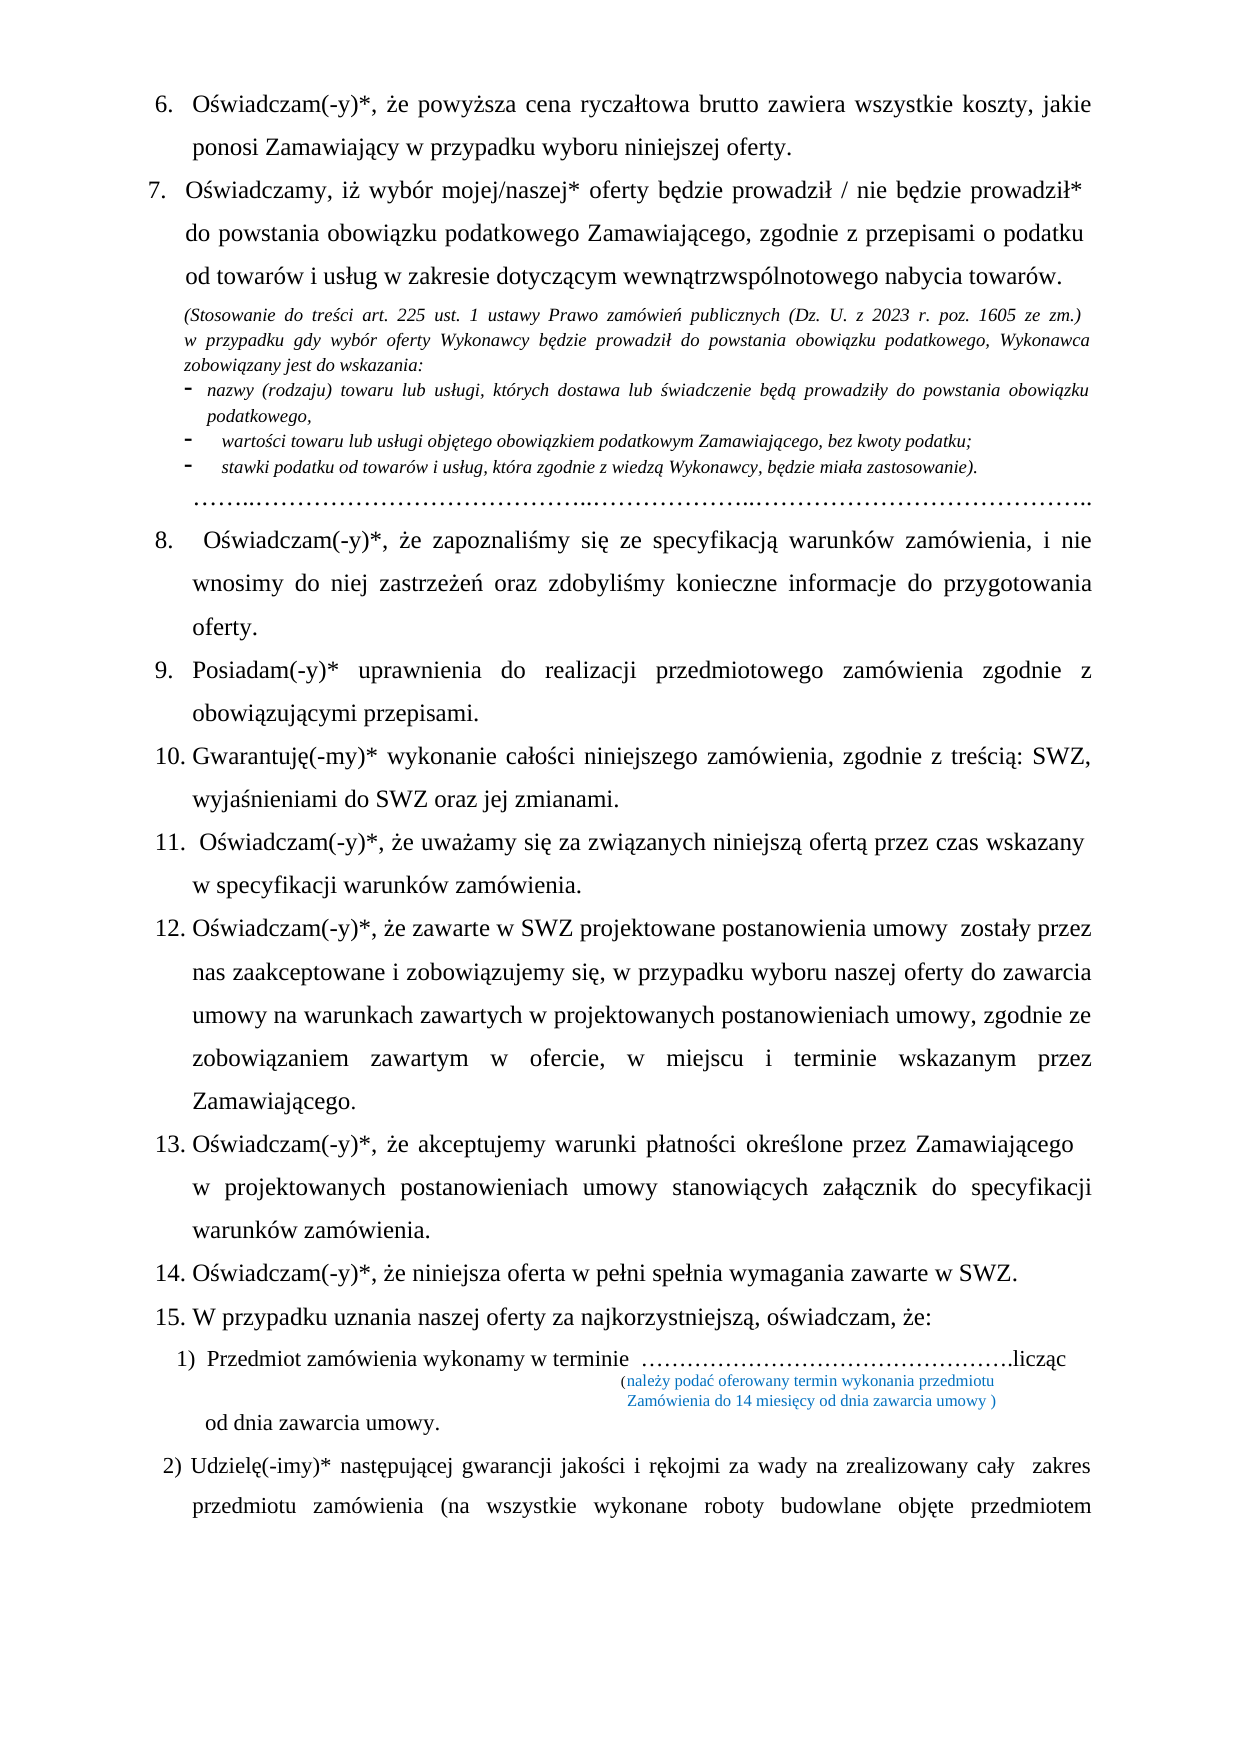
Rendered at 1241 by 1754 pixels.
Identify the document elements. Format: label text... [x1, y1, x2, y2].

text 1) Przedmiot zamówienia wykonamy w terminie ………………………………………….licząc [148, 1345, 1092, 1371]
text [163, 1453, 1092, 1518]
list wartości towaru lub usługi objętego obowiązkiem podatkowym Zamawiającego, bez kwoty podatku; [184, 429, 1092, 452]
list Oświadczam(-y)*, że zapoznaliśmy się ze specyfikacją warunków zamówienia, i nie wnosimy do niej zastrzeżeń oraz zdobyliśmy konieczne informacje do przygotowania oferty. [154, 525, 1092, 640]
text Zamówienia do 14 miesięcy od dnia zawarcia umowy ) [148, 1390, 1092, 1409]
list W przypadku uznania naszej oferty za najkorzystniejszą, oświadczam, że: [154, 1302, 1092, 1330]
list Oświadczamy, iż wybór mojej/naszej* oferty będzie prowadził / nie będzie prowadził* do powstania obowiązku podatkowego Zamawiającego, zgodnie z przepisami o podatku od towarów i usług w zakresie dotyczącym wewnątrzwspólnotowego nabycia towarów. [148, 175, 1092, 290]
text ……..…………………………………..………………..………………………………….. [192, 482, 1092, 511]
text od dnia zawarcia umowy. [148, 1409, 1092, 1436]
list stawki podatku od towarów i usług, która zgodnie z wiedzą Wykonawcy, będzie miała zastosowanie). [184, 456, 1092, 479]
list Oświadczam(-y)*, że uważamy się za związanych niniejszą ofertą przez czas wskazany w specyfikacji warunków zamówienia. [154, 827, 1092, 899]
list Gwarantuję(-my)* wykonanie całości niniejszego zamówienia, zgodnie z treścią: SWZ, wyjaśnieniami do SWZ oraz jej zmianami. [154, 741, 1092, 813]
list Posiadam(-y)* uprawnienia do realizacji przedmiotowego zamówienia zgodnie z obowiązującymi przepisami. [154, 655, 1092, 727]
list Oświadczam(-y)*, że niniejsza oferta w pełni spełnia wymagania zawarte w SWZ. [154, 1258, 1092, 1287]
list Oświadczam(-y)*, że akceptujemy warunki płatności określone przez Zamawiającego w projektowanych postanowieniach umowy stanowiących załącznik do specyfikacji warunków zamówienia. [154, 1129, 1092, 1244]
list nazwy (rodzaju) towaru lub usługi, których dostawa lub świadczenie będą prowadziły do powstania obowiązku podatkowego, [184, 379, 1092, 426]
list Oświadczam(-y)*, że zawarte w SWZ projektowane postanowienia umowy zostały przez nas zaakceptowane i zobowiązujemy się, w przypadku wyboru naszej oferty do zawarcia umowy na warunkach zawartych w projektowanych postanowieniach umowy, zgodnie ze zobowiązaniem zawartym w ofercie, w miejscu i terminie wskazanym przez Zamawiającego. [154, 913, 1092, 1115]
list Oświadczam(-y)*, że powyższa cena ryczałtowa brutto zawiera wszystkie koszty, jakie ponosi Zamawiający w przypadku wyboru niniejszej oferty. [154, 89, 1092, 161]
text (Stosowanie do treści art. 225 ust. 1 ustawy Prawo zamówień publicznych (Dz. U. z 2023 r. poz. 1605 ze zm.) w przypadku gdy wybór oferty Wykonawcy będzie prowadził do powstania obowiązku podatkowego, Wykonawca zobowiązany jest do wskazania: [184, 304, 1092, 375]
text (należy podać oferowany termin wykonania przedmiotu [148, 1371, 1092, 1390]
